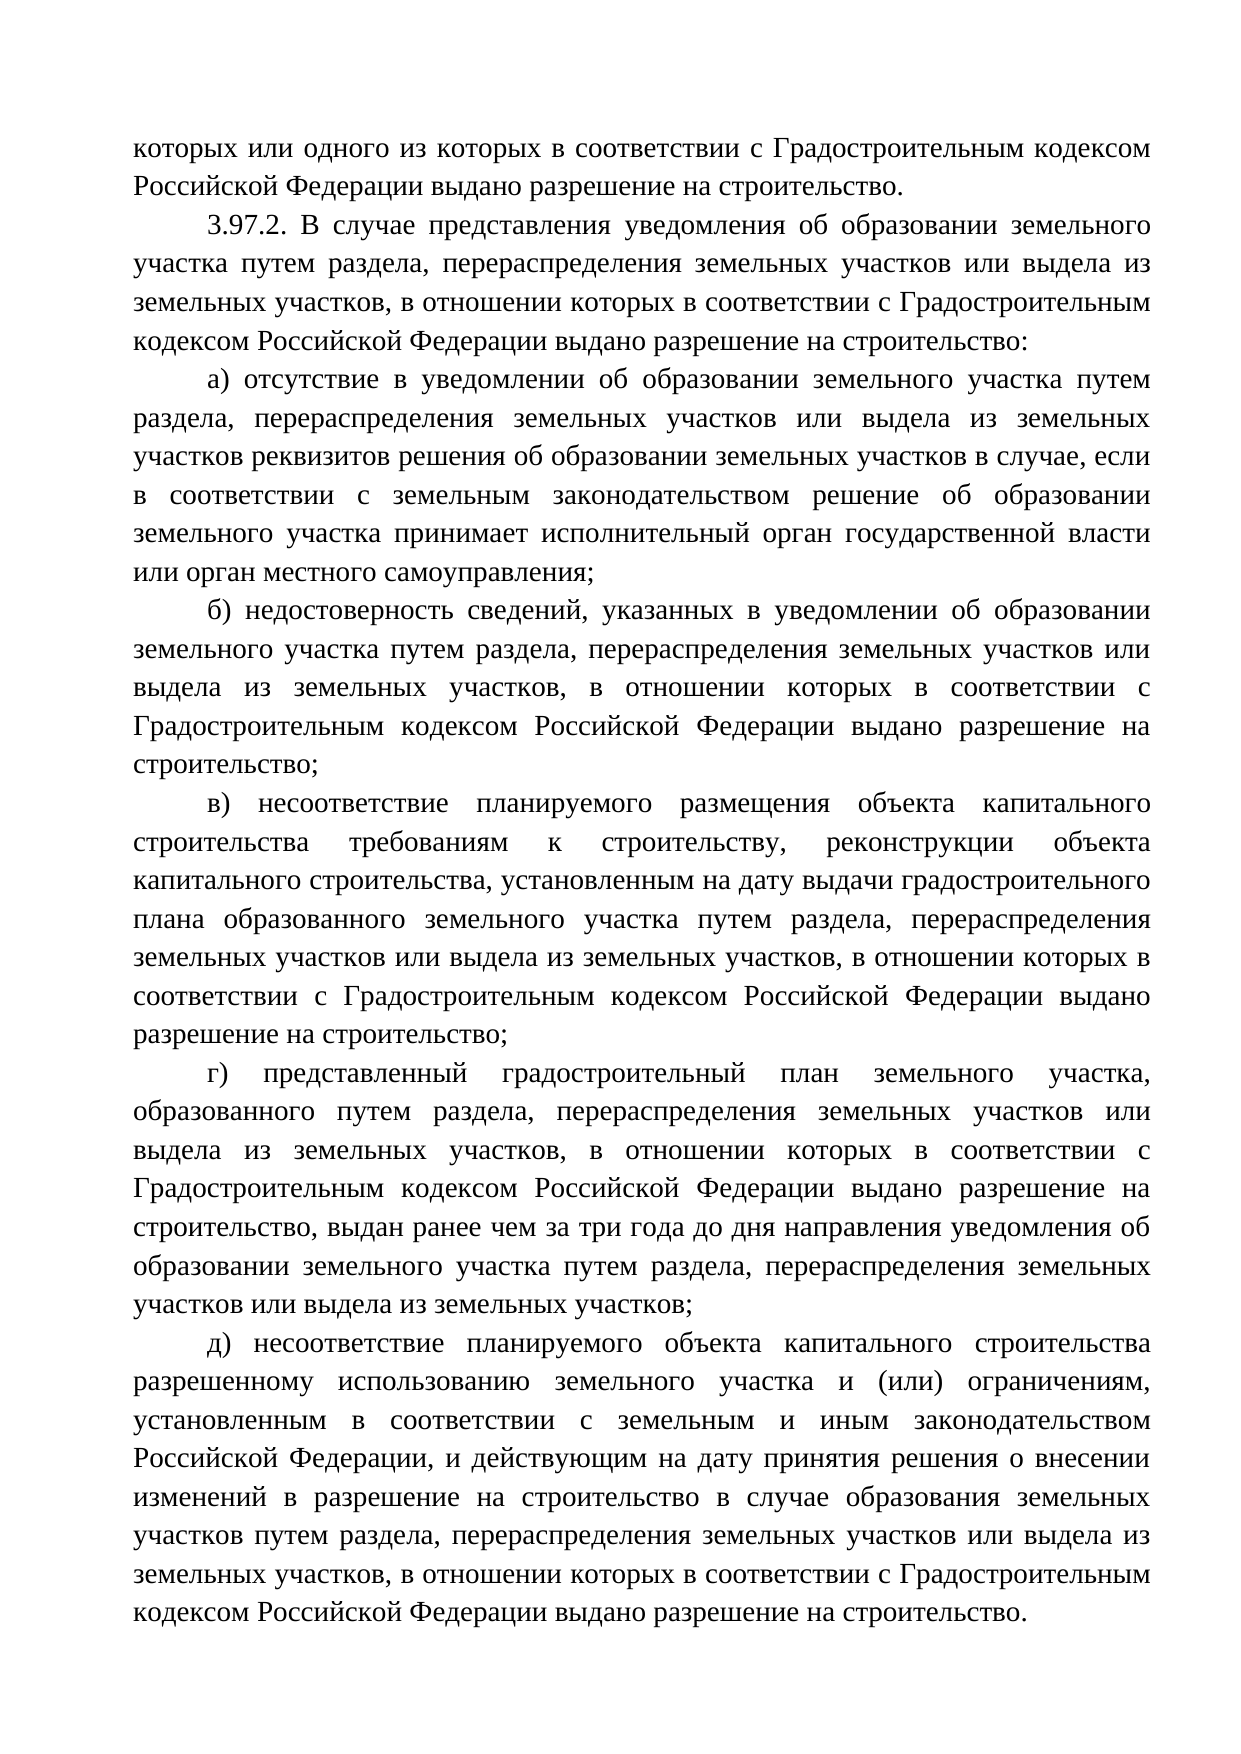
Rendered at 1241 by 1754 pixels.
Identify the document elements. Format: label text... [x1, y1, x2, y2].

text а) отсутствие в уведомлении об образовании земельного участка путем раздела, перераспределения земельных участков или выдела из земельных участков реквизитов решения об образовании земельных участков в случае, если в соответствии с земельным законодательством решение об образовании земельного участка принимает исполнительный орган государственной власти или орган местного самоуправления; [133, 361, 1152, 587]
text 3.97.2. В случае представления уведомления об образовании земельного участка путем раздела, перераспределения земельных участков или выдела из земельных участков, в отношении которых в соответствии с Градостроительным кодексом Российской Федерации выдано разрешение на строительство: [133, 207, 1152, 356]
text б) недостоверность сведений, указанных в уведомлении об образовании земельного участка путем раздела, перераспределения земельных участков или выдела из земельных участков, в отношении которых в соответствии с Градостроительным кодексом Российской Федерации выдано разрешение на строительство; [133, 592, 1152, 780]
text в) несоответствие планируемого размещения объекта капитального строительства требованиям к строительству, реконструкции объекта капитального строительства, установленным на дату выдачи градостроительного плана образованного земельного участка путем раздела, перераспределения земельных участков или выдела из земельных участков, в отношении которых в соответствии с Градостроительным кодексом Российской Федерации выдано разрешение на строительство; [133, 785, 1152, 1050]
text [133, 130, 1152, 202]
text д) несоответствие планируемого объекта капитального строительства разрешенному использованию земельного участка и (или) ограничениям, установленным в соответствии с земельным и иным законодательством Российской Федерации, и действующим на дату принятия решения о внесении изменений в разрешение на строительство в случае образования земельных участков путем раздела, перераспределения земельных участков или выдела из земельных участков, в отношении которых в соответствии с Градостроительным кодексом Российской Федерации выдано разрешение на строительство. [133, 1325, 1152, 1628]
text г) представленный градостроительный план земельного участка, образованного путем раздела, перераспределения земельных участков или выдела из земельных участков, в отношении которых в соответствии с Градостроительным кодексом Российской Федерации выдано разрешение на строительство, выдан ранее чем за три года до дня направления уведомления об образовании земельного участка путем раздела, перераспределения земельных участков или выдела из земельных участков; [133, 1055, 1152, 1320]
